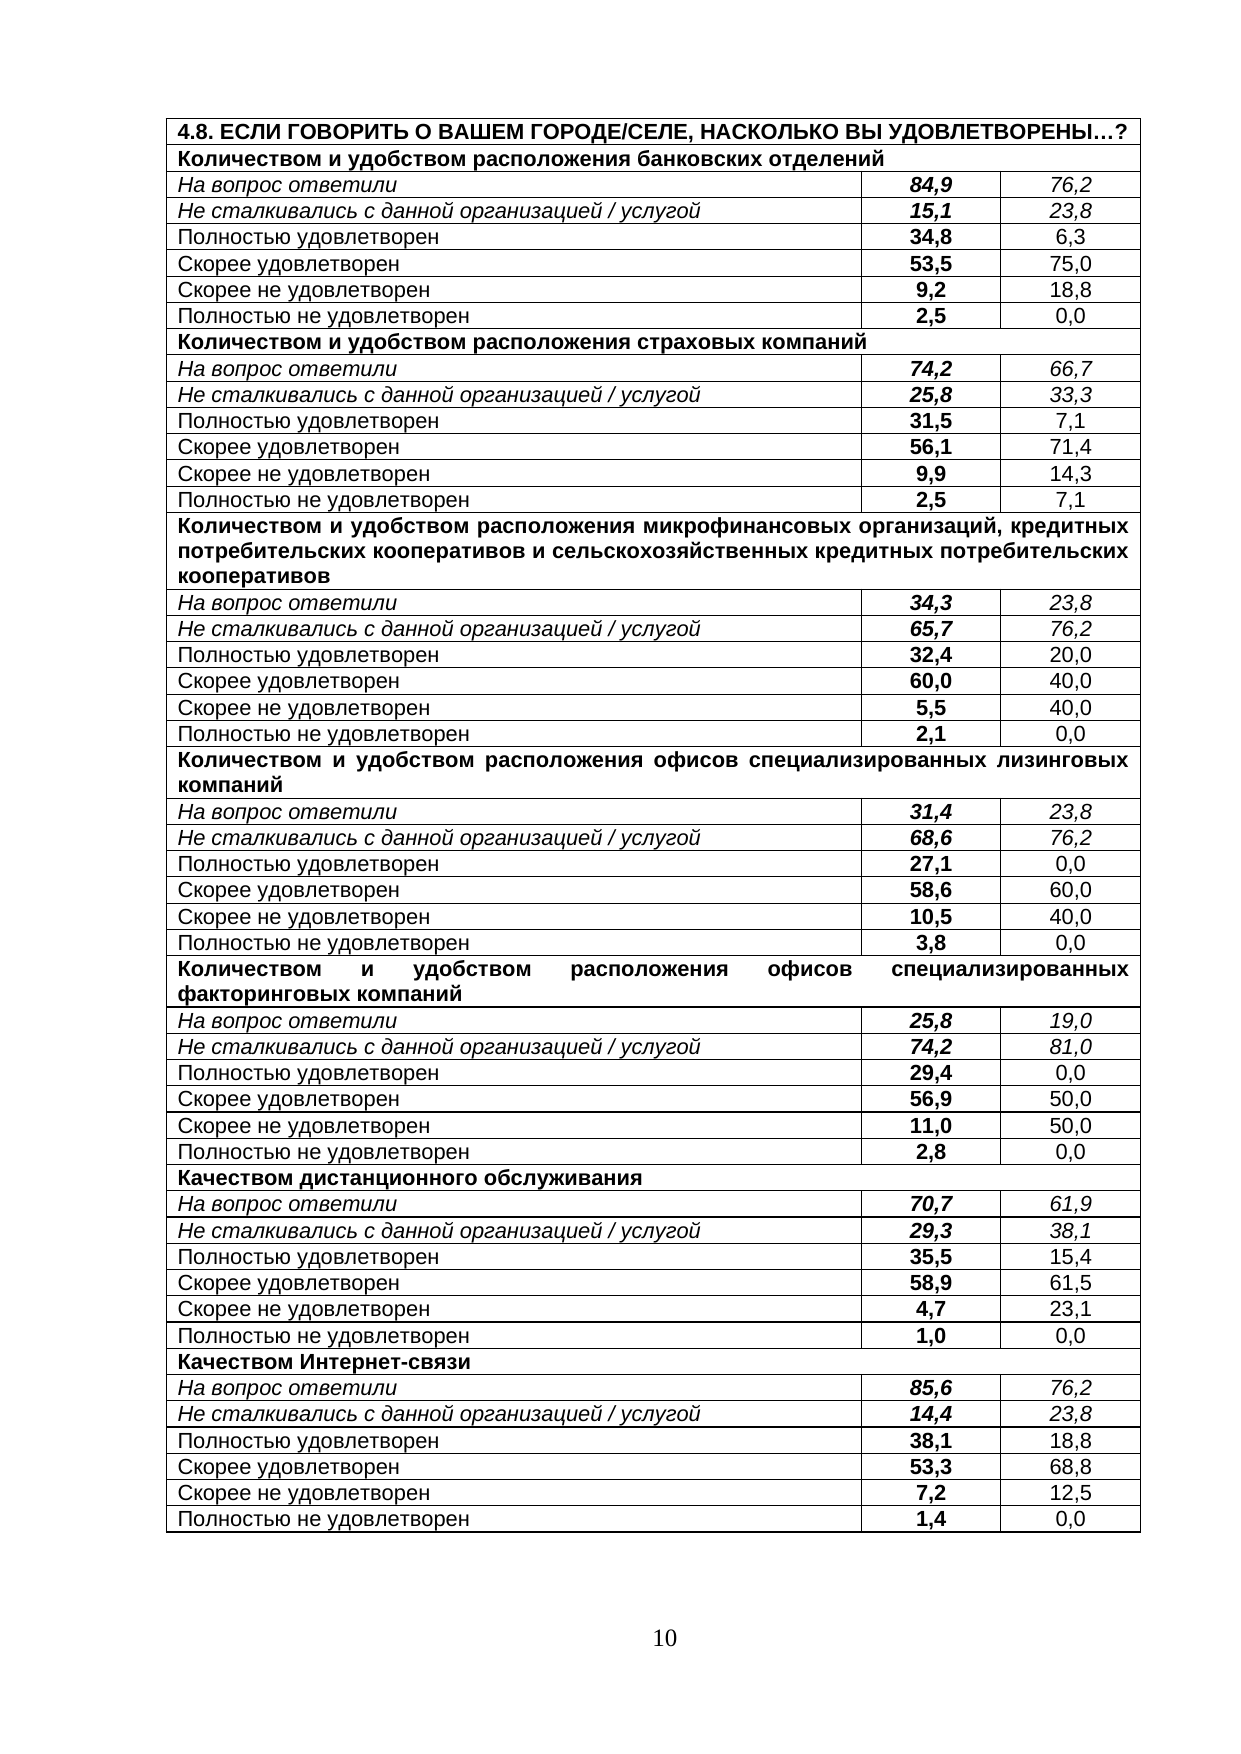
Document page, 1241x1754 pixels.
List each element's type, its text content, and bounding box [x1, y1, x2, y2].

table_cell Количеством и удобством расположения страховых компаний [167, 329, 1140, 354]
table_cell 71,4 [1001, 434, 1140, 459]
table_cell 35,5 [862, 1244, 1000, 1269]
table_cell 38,1 [862, 1428, 1000, 1453]
table_cell Полностью не удовлетворен [167, 1139, 861, 1164]
table_cell 18,8 [1001, 1428, 1140, 1453]
table_cell На вопрос ответили [167, 799, 861, 824]
table_cell 23,8 [1001, 1401, 1140, 1426]
table_cell Полностью не удовлетворен [167, 721, 861, 746]
table_cell Полностью удовлетворен [167, 1060, 861, 1085]
table_cell Качеством Интернет-связи [167, 1349, 1140, 1374]
table_cell 61,5 [1001, 1270, 1140, 1295]
table_cell 23,8 [1001, 198, 1140, 223]
table_cell Не сталкивались с данной организацией / услугой [167, 198, 861, 223]
table_cell 27,1 [862, 851, 1000, 876]
table_cell 74,2 [862, 355, 1000, 381]
table_cell 0,0 [1001, 851, 1140, 876]
table_cell 1,4 [862, 1506, 1000, 1531]
table_cell Количеством и удобством расположения микрофинансовых организаций, кредитных потребительских кооперативов и сельскохозяйственных кредитных потребительских кооперативов [167, 513, 1140, 588]
table_cell Полностью не удовлетворен [167, 303, 861, 328]
table_cell Скорее не удовлетворен [167, 277, 861, 302]
table_cell 58,9 [862, 1270, 1000, 1295]
table_cell 50,0 [1001, 1086, 1140, 1111]
table_cell 61,9 [1001, 1191, 1140, 1216]
table_cell Качеством дистанционного обслуживания [167, 1165, 1140, 1190]
table_cell 23,8 [1001, 799, 1140, 824]
table_cell 76,2 [1001, 825, 1140, 850]
table_cell 15,1 [862, 198, 1000, 223]
table_cell Скорее не удовлетворен [167, 695, 861, 720]
table_cell Полностью не удовлетворен [167, 1323, 861, 1348]
table_cell 2,5 [862, 487, 1000, 512]
table_cell 0,0 [1001, 303, 1140, 328]
table_cell На вопрос ответили [167, 355, 861, 381]
table_cell 40,0 [1001, 904, 1140, 929]
table_cell 38,1 [1001, 1218, 1140, 1243]
table_cell На вопрос ответили [167, 1191, 861, 1216]
table_cell Полностью удовлетворен [167, 851, 861, 876]
table_cell 11,0 [862, 1113, 1000, 1138]
table_cell 81,0 [1001, 1034, 1140, 1059]
table_cell 20,0 [1001, 642, 1140, 667]
table_cell На вопрос ответили [167, 590, 861, 615]
table_cell Полностью удовлетворен [167, 408, 861, 433]
table_cell 74,2 [862, 1034, 1000, 1059]
table_cell 0,0 [1001, 930, 1140, 955]
table_cell Полностью не удовлетворен [167, 487, 861, 512]
table_cell 31,4 [862, 799, 1000, 824]
table_cell Полностью не удовлетворен [167, 1506, 861, 1531]
table_cell 5,5 [862, 695, 1000, 720]
table_cell 4,7 [862, 1296, 1000, 1321]
table_cell 40,0 [1001, 668, 1140, 693]
table_cell 75,0 [1001, 250, 1140, 276]
table_cell 9,2 [862, 277, 1000, 302]
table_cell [167, 1401, 861, 1426]
table_cell 33,3 [1001, 382, 1140, 407]
table_cell 9,9 [862, 460, 1000, 486]
table_cell 84,9 [862, 172, 1000, 197]
table_cell 40,0 [1001, 695, 1140, 720]
table_cell 18,8 [1001, 277, 1140, 302]
table_cell Скорее не удовлетворен [167, 1480, 861, 1505]
table_header 4.8. ЕСЛИ ГОВОРИТЬ О ВАШЕМ ГОРОДЕ/СЕЛЕ, НАСКОЛЬКО ВЫ УДОВЛЕТВОРЕНЫ…? [167, 119, 1140, 144]
table_cell Скорее удовлетворен [167, 434, 861, 459]
table_cell 0,0 [1001, 1323, 1140, 1348]
table_cell 7,1 [1001, 487, 1140, 512]
table_cell 0,0 [1001, 1060, 1140, 1085]
table_cell Скорее не удовлетворен [167, 904, 861, 929]
table_cell Количеством и удобством расположения банковских отделений [167, 145, 1140, 171]
table_cell Не сталкивались с данной организацией / услугой [167, 825, 861, 850]
table_cell Скорее удовлетворен [167, 668, 861, 693]
table_cell 53,3 [862, 1454, 1000, 1479]
table_cell 0,0 [1001, 1139, 1140, 1164]
table_cell 53,5 [862, 250, 1000, 276]
table_cell 76,2 [1001, 616, 1140, 641]
table_cell 60,0 [1001, 877, 1140, 902]
table_cell Скорее не удовлетворен [167, 1296, 861, 1321]
table_cell На вопрос ответили [167, 1008, 861, 1033]
table_cell Скорее удовлетворен [167, 1454, 861, 1479]
table_cell Полностью не удовлетворен [167, 930, 861, 955]
table_cell 76,2 [1001, 172, 1140, 197]
table_cell 31,5 [862, 408, 1000, 433]
table_cell 23,1 [1001, 1296, 1140, 1321]
table_cell 1,0 [862, 1323, 1000, 1348]
table_cell 2,8 [862, 1139, 1000, 1164]
table_cell 29,3 [862, 1218, 1000, 1243]
table_cell 50,0 [1001, 1113, 1140, 1138]
table_cell 32,4 [862, 642, 1000, 667]
table_cell 2,1 [862, 721, 1000, 746]
table_cell Количеством и удобством расположения офисов специализированных лизинговых компаний [167, 747, 1140, 797]
table_cell 0,0 [1001, 1506, 1140, 1531]
table_cell 34,3 [862, 590, 1000, 615]
table_cell Скорее удовлетворен [167, 250, 861, 276]
table_cell 76,2 [1001, 1375, 1140, 1400]
table_cell 58,6 [862, 877, 1000, 902]
table_cell 25,8 [862, 1008, 1000, 1033]
table_cell 10,5 [862, 904, 1000, 929]
table_cell 14,4 [862, 1401, 1000, 1426]
table_cell 56,1 [862, 434, 1000, 459]
table_cell 2,5 [862, 303, 1000, 328]
table_cell 7,2 [862, 1480, 1000, 1505]
table_cell 56,9 [862, 1086, 1000, 1111]
table_cell Скорее не удовлетворен [167, 460, 861, 486]
table_cell 7,1 [1001, 408, 1140, 433]
table_cell 23,8 [1001, 590, 1140, 615]
table_cell Скорее не удовлетворен [167, 1113, 861, 1138]
table_cell 85,6 [862, 1375, 1000, 1400]
table_cell 3,8 [862, 930, 1000, 955]
table_cell 68,6 [862, 825, 1000, 850]
table_cell 14,3 [1001, 460, 1140, 486]
table_cell Полностью удовлетворен [167, 1244, 861, 1269]
table_cell 6,3 [1001, 224, 1140, 249]
table_cell 25,8 [862, 382, 1000, 407]
table_cell Скорее удовлетворен [167, 877, 861, 902]
table_cell 34,8 [862, 224, 1000, 249]
table_cell Полностью удовлетворен [167, 642, 861, 667]
table_cell 66,7 [1001, 355, 1140, 381]
table_cell На вопрос ответили [167, 172, 861, 197]
table_cell Не сталкивались с данной организацией / услугой [167, 382, 861, 407]
table_cell 29,4 [862, 1060, 1000, 1085]
table_cell Скорее удовлетворен [167, 1270, 861, 1295]
table_cell Не сталкивались с данной организацией / услугой [167, 1218, 861, 1243]
table_cell 65,7 [862, 616, 1000, 641]
table_cell 68,8 [1001, 1454, 1140, 1479]
table_cell 19,0 [1001, 1008, 1140, 1033]
table_cell Скорее удовлетворен [167, 1086, 861, 1111]
table_cell Не сталкивались с данной организацией / услугой [167, 616, 861, 641]
table_cell 0,0 [1001, 721, 1140, 746]
table_cell Полностью удовлетворен [167, 224, 861, 249]
table_cell 70,7 [862, 1191, 1000, 1216]
table_cell 15,4 [1001, 1244, 1140, 1269]
table_cell 12,5 [1001, 1480, 1140, 1505]
table_cell Не сталкивались с данной организацией / услугой [167, 1034, 861, 1059]
table_cell На вопрос ответили [167, 1375, 861, 1400]
table_cell Полностью удовлетворен [167, 1428, 861, 1453]
table_cell 60,0 [862, 668, 1000, 693]
table_cell Количеством и удобством расположения офисов специализированных факторинговых компаний [167, 956, 1140, 1006]
